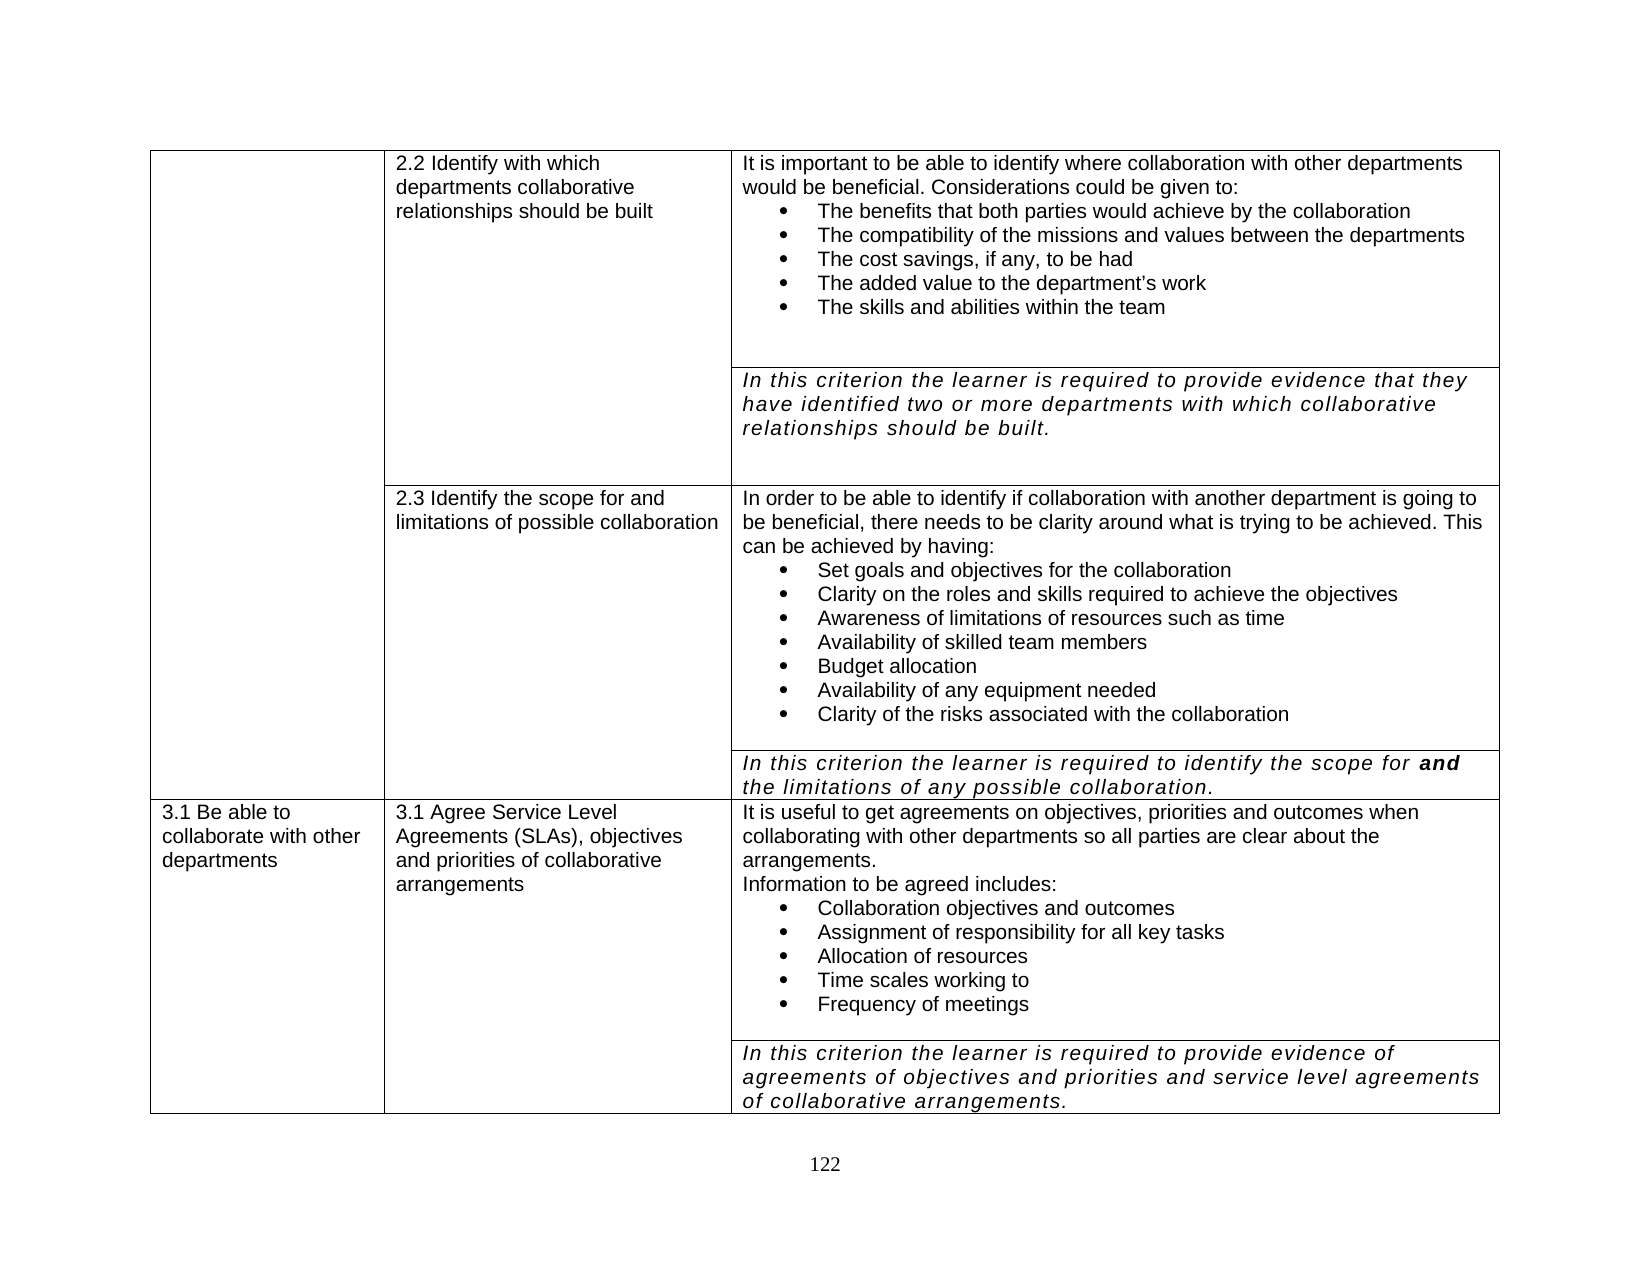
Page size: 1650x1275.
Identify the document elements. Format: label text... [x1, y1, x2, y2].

table_cell 3.1 Agree Service Level Agreements (SLAs), objectives and priorities of collaborative arrangements [385, 800, 731, 1113]
table_cell 2.3 Identify the scope for and limitations of possible collaboration [385, 486, 731, 799]
table_cell It is useful to get agreements on objectives, priorities and outcomes when collaborating with other departments so all parties are clear about the arrangements. Information to be agreed includes: Collaboration objectives and outcomes Assignment of responsibility for all key tasks Allocation of resources Time scales working to Frequency of meetings [732, 800, 1499, 1040]
table_cell 2.2 Identify with which departments collaborative relationships should be built [385, 151, 731, 485]
table_cell In this criterion the learner is required to identify the scope for and the limitations of any possible collaboration. [732, 751, 1499, 799]
table_cell In this criterion the learner is required to provide evidence that they have identified two or more departments with which collaborative relationships should be built. [732, 368, 1499, 485]
table_cell 3.1 Be able to collaborate with other departments [151, 800, 384, 1113]
table_cell In this criterion the learner is required to provide evidence of agreements of objectives and priorities and service level agreements of collaborative arrangements. [732, 1041, 1499, 1113]
table_cell It is important to be able to identify where collaboration with other departments would be beneficial. Considerations could be given to: The benefits that both parties would achieve by the collaboration The compatibility of the missions and values between the departments The cost savings, if any, to be had The added value to the department’s work The skills and abilities within the team [732, 151, 1499, 367]
table_cell In order to be able to identify if collaboration with another department is going to be beneficial, there needs to be clarity around what is trying to be achieved. This can be achieved by having: Set goals and objectives for the collaboration Clarity on the roles and skills required to achieve the objectives Awareness of limitations of resources such as time Availability of skilled team members Budget allocation Availability of any equipment needed Clarity of the risks associated with the collaboration [732, 486, 1499, 750]
